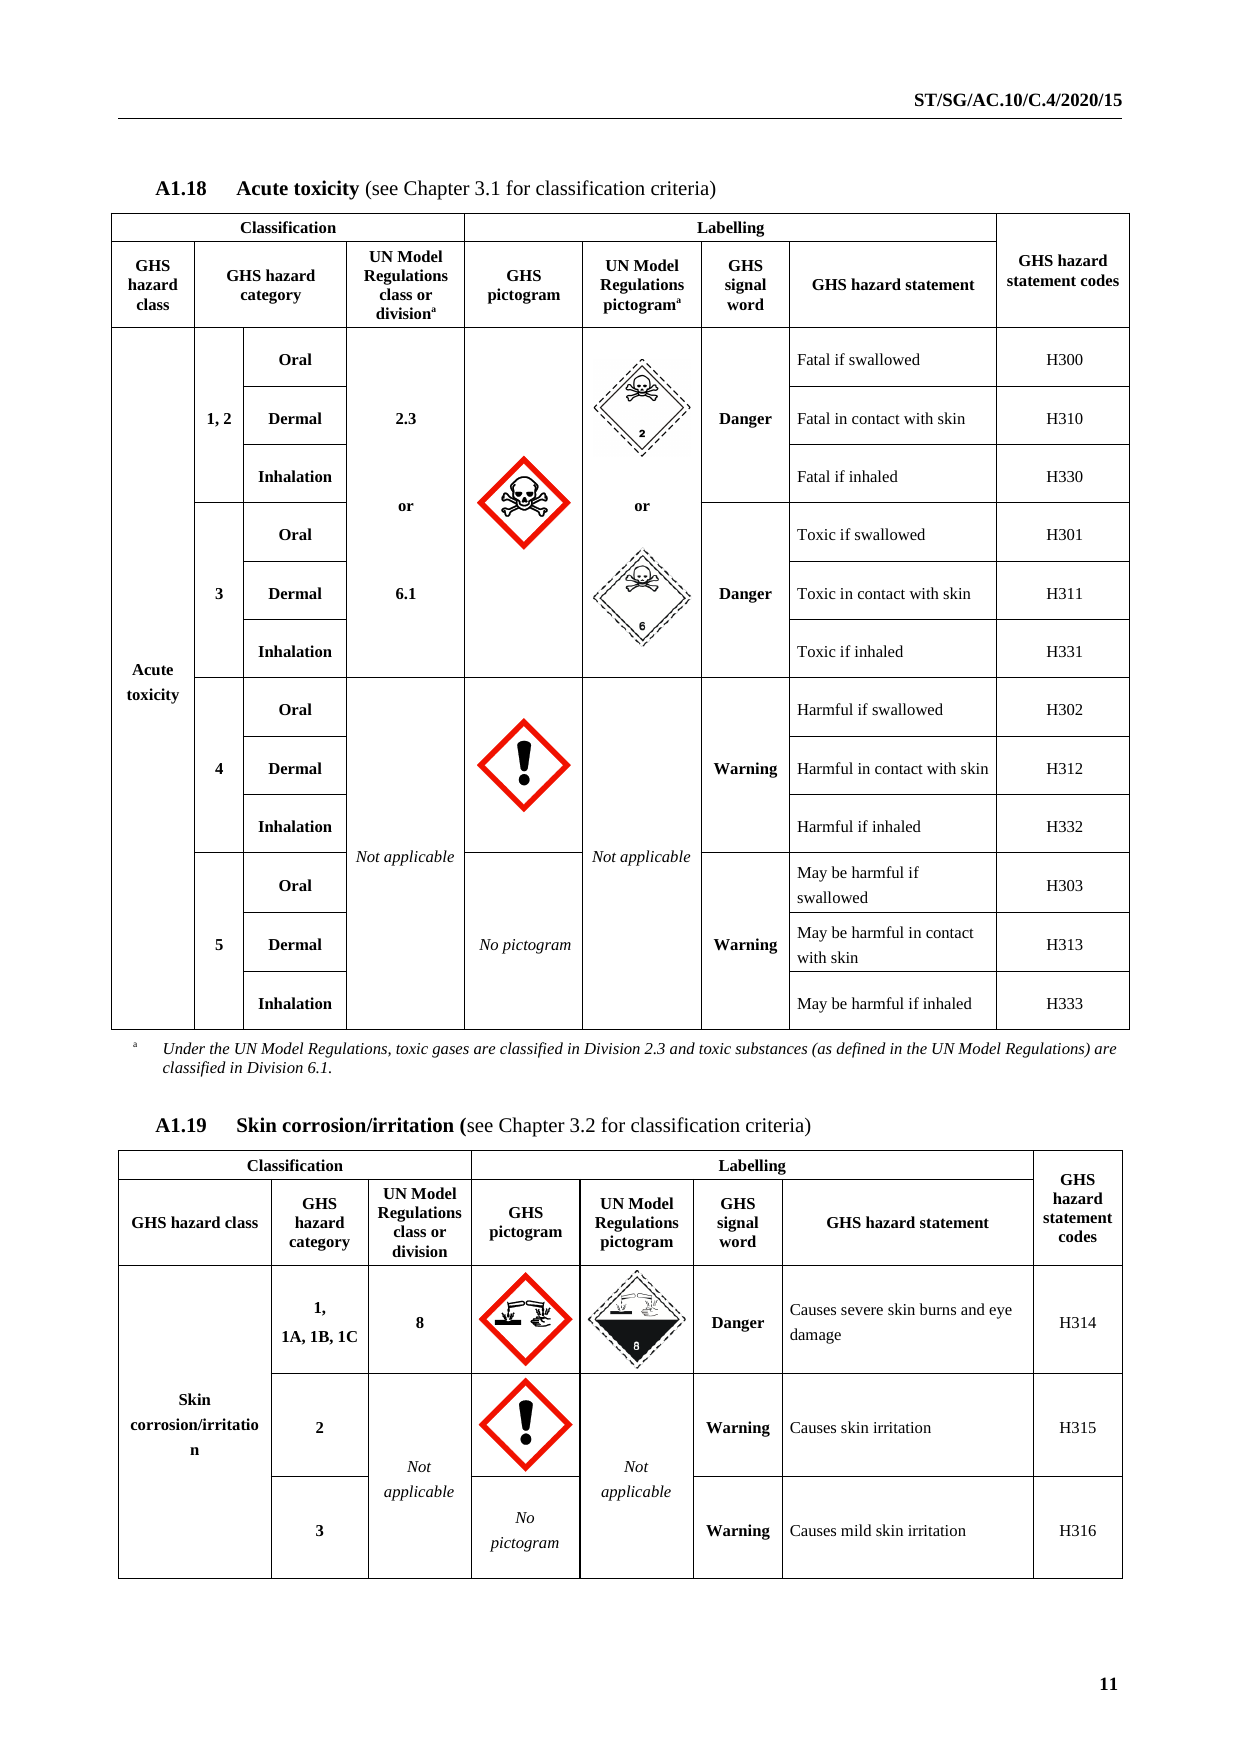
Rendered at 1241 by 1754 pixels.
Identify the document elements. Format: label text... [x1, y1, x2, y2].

table_cell H311 [997, 562, 1129, 619]
table_cell 8 [369, 1266, 471, 1373]
table_cell Inhalation [244, 620, 346, 677]
table_cell Dermal [244, 562, 346, 619]
table_cell Harmful in contact with skin [790, 737, 996, 794]
table_cell [581, 1266, 693, 1373]
table_cell Warning [702, 853, 789, 1029]
table_cell Causes mild skin irritation [783, 1477, 1033, 1577]
table_cell No pictogram [472, 1477, 579, 1577]
table_cell GHS hazard category [272, 1180, 368, 1265]
table_cell 3 [272, 1477, 368, 1577]
table_cell 2.3 or 6.1 [347, 328, 464, 677]
table_cell GHS hazard statement [783, 1180, 1033, 1265]
table_cell Not applicable [369, 1374, 471, 1577]
table_cell Fatal if inhaled [790, 445, 996, 502]
table_header Classification [119, 1151, 471, 1179]
picture [592, 547, 692, 647]
table_cell Not applicable [583, 678, 701, 1029]
table_cell GHS pictogram [472, 1180, 579, 1265]
table_cell Toxic if inhaled [790, 620, 996, 677]
table_cell Warning [694, 1477, 782, 1577]
table_cell H310 [997, 387, 1129, 444]
table_cell Oral [244, 853, 346, 912]
table_cell 3 [195, 503, 243, 677]
table_cell Inhalation [244, 972, 346, 1029]
table_cell H314 [1034, 1266, 1122, 1373]
picture [587, 1270, 686, 1369]
table_cell Oral [244, 503, 346, 561]
table_cell Harmful if swallowed [790, 678, 996, 736]
table_cell UN Model Regulations pictogram [581, 1180, 693, 1265]
table_header Classification [112, 214, 464, 241]
table_cell Dermal [244, 913, 346, 971]
table_cell Danger [694, 1266, 782, 1373]
table_cell Inhalation [244, 795, 346, 852]
table_cell H333 [997, 972, 1129, 1029]
table_cell UN Model Regulations pictograma [583, 242, 701, 327]
table_cell Causes severe skin burns and eye damage [783, 1266, 1033, 1373]
table_cell Oral [244, 328, 346, 386]
table_cell 5 [195, 853, 243, 1029]
table_cell UN Model Regulations class or divisiona [347, 242, 464, 327]
table_cell H301 [997, 503, 1129, 561]
table_cell [465, 678, 582, 852]
table_header GHS hazard statement codes [1034, 1151, 1122, 1265]
table_cell Oral [244, 678, 346, 736]
table_cell Dermal [244, 387, 346, 444]
table_cell GHS hazard category [195, 242, 346, 327]
table_cell Not applicable [347, 678, 464, 1029]
table_cell 4 [195, 678, 243, 852]
table_cell UN Model Regulations class or division [369, 1180, 471, 1265]
table_cell H312 [997, 737, 1129, 794]
table_cell [472, 1266, 579, 1373]
table_header Labelling [472, 1151, 1033, 1179]
table_cell Skin corrosion/irritation [119, 1266, 271, 1577]
table_cell Dermal [244, 737, 346, 794]
table_cell 1, 1A, 1B, 1C [272, 1266, 368, 1373]
table_cell Fatal in contact with skin [790, 387, 996, 444]
table_cell Causes skin irritation [783, 1374, 1033, 1476]
table_cell GHS hazard statement [790, 242, 996, 327]
table_cell H300 [997, 328, 1129, 386]
table_cell Not applicable [581, 1374, 693, 1577]
table_cell May be harmful in contact with skin [790, 913, 996, 971]
table_header Labelling [465, 214, 996, 241]
table_cell No pictogram [465, 853, 582, 1029]
table_cell [465, 328, 582, 677]
table_cell Harmful if inhaled [790, 795, 996, 852]
table_cell 2 [272, 1374, 368, 1476]
table_cell Warning [702, 678, 789, 852]
table_cell 1, 2 [195, 328, 243, 502]
table_cell May be harmful if swallowed [790, 853, 996, 912]
table_cell H330 [997, 445, 1129, 502]
table_cell H315 [1034, 1374, 1122, 1476]
picture [593, 359, 691, 457]
table_cell Warning [694, 1374, 782, 1476]
table_cell GHS hazard class [119, 1180, 271, 1265]
table_cell [472, 1374, 579, 1476]
table_header GHS hazard statement codes [997, 214, 1129, 327]
table_cell Acute toxicity [112, 328, 194, 1029]
text A1.19 Skin corrosion/irritation (see Chapter 3.2 for classification criteria) [118, 1113, 1004, 1138]
table_cell H316 [1034, 1477, 1122, 1577]
table_cell Inhalation [244, 445, 346, 502]
table_cell or [583, 328, 701, 677]
table_cell H313 [997, 913, 1129, 971]
table_cell Danger [702, 328, 789, 502]
table_cell Toxic if swallowed [790, 503, 996, 561]
text a Under the UN Model Regulations, toxic gases are classified in Division 2.3 and toxic substances (as defined in the UN Model Regulations) are classified in Division 6.1. [133, 1039, 1122, 1077]
table_cell H332 [997, 795, 1129, 852]
table_cell Toxic in contact with skin [790, 562, 996, 619]
table_cell Fatal if swallowed [790, 328, 996, 386]
table_cell GHS hazard class [112, 242, 194, 327]
table_cell May be harmful if inhaled [790, 972, 996, 1029]
text A1.18 Acute toxicity (see Chapter 3.1 for classification criteria) [118, 175, 1004, 200]
table_cell GHS signal word [702, 242, 789, 327]
table_cell H302 [997, 678, 1129, 736]
table_cell GHS signal word [694, 1180, 782, 1265]
table_cell Danger [702, 503, 789, 677]
table_cell GHS pictogram [465, 242, 582, 327]
table_cell H331 [997, 620, 1129, 677]
table_cell H303 [997, 853, 1129, 912]
